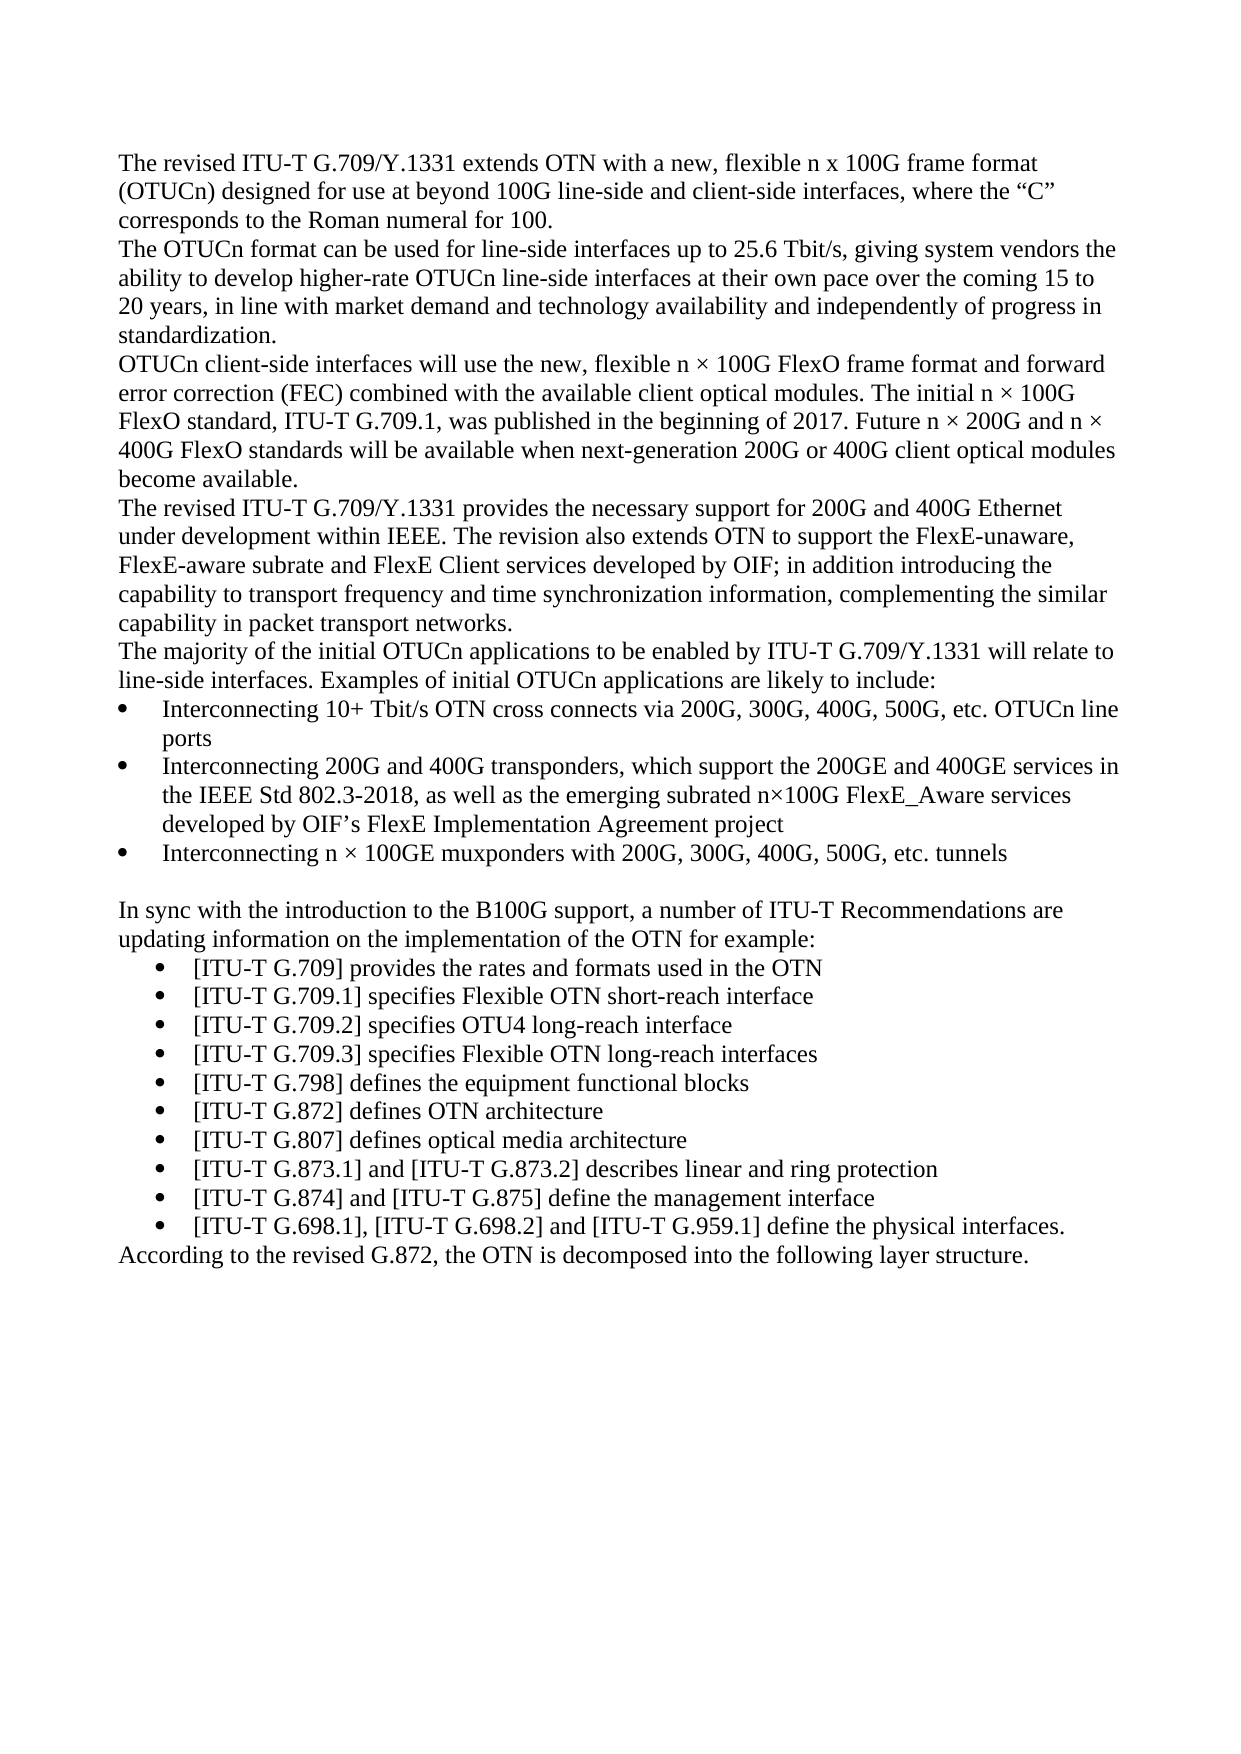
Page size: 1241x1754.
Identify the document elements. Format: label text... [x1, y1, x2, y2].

text The majority of the initial OTUCn applications to be enabled by ITU-T G.709/Y.1331 will relate to line-side interfaces. Examples of initial OTUCn applications are likely to include: [118, 636, 1122, 694]
list [ITU-T G.698.1], [ITU-T G.698.2] and [ITU-T G.959.1] define the physical interfaces. [156, 1211, 1122, 1240]
list [ITU-T G.709.1] specifies Flexible OTN short-reach interface [156, 981, 1122, 1010]
text In sync with the introduction to the B100G support, a number of ITU-T Recommendations are updating information on the implementation of the OTN for example: [118, 895, 1122, 953]
list Interconnecting 10+ Tbit/s OTN cross connects via 200G, 300G, 400G, 500G, etc. OTUCn line ports [118, 694, 1122, 751]
text The revised ITU-T G.709/Y.1331 provides the necessary support for 200G and 400G Ethernet under development within IEEE. The revision also extends OTN to support the FlexE-unaware, FlexE-aware subrate and FlexE Client services developed by OIF; in addition introducing the capability to transport frequency and time synchronization information, complementing the similar capability in packet transport networks. [118, 493, 1122, 636]
list [ITU-T G.874] and [ITU-T G.875] define the management interface [156, 1183, 1122, 1211]
list Interconnecting n × 100GE muxponders with 200G, 300G, 400G, 500G, etc. tunnels [118, 838, 1122, 866]
list [ITU-T G.872] defines OTN architecture [156, 1096, 1122, 1125]
list [ITU-T G.807] defines optical media architecture [156, 1125, 1122, 1154]
list [ITU-T G.709.2] specifies OTU4 long-reach interface [156, 1010, 1122, 1039]
text OTUCn client-side interfaces will use the new, flexible n × 100G FlexO frame format and forward error correction (FEC) combined with the available client optical modules. The initial n × 100G FlexO standard, ITU-T G.709.1, was published in the beginning of 2017. Future n × 200G and n × 400G FlexO standards will be available when next-generation 200G or 400G client optical modules become available. [118, 349, 1122, 493]
list [ITU-T G.873.1] and [ITU-T G.873.2] describes linear and ring protection [156, 1154, 1122, 1183]
list [ITU-T G.709.3] specifies Flexible OTN long-reach interfaces [156, 1039, 1122, 1068]
text The revised ITU-T G.709/Y.1331 extends OTN with a new, flexible n x 100G frame format (OTUCn) designed for use at beyond 100G line-side and client-side interfaces, where the “C” corresponds to the Roman numeral for 100. [118, 148, 1122, 234]
list Interconnecting 200G and 400G transponders, which support the 200GE and 400GE services in the IEEE Std 802.3-2018, as well as the emerging subrated n×100G FlexE_Aware services developed by OIF’s FlexE Implementation Agreement project [118, 751, 1122, 838]
text According to the revised G.872, the OTN is decomposed into the following layer structure. [118, 1240, 1122, 1269]
list [ITU-T G.709] provides the rates and formats used in the OTN [156, 953, 1122, 981]
text The OTUCn format can be used for line-side interfaces up to 25.6 Tbit/s, giving system vendors the ability to develop higher-rate OTUCn line-side interfaces at their own pace over the coming 15 to 20 years, in line with market demand and technology availability and independently of progress in standardization. [118, 234, 1122, 349]
list [ITU-T G.798] defines the equipment functional blocks [156, 1068, 1122, 1096]
